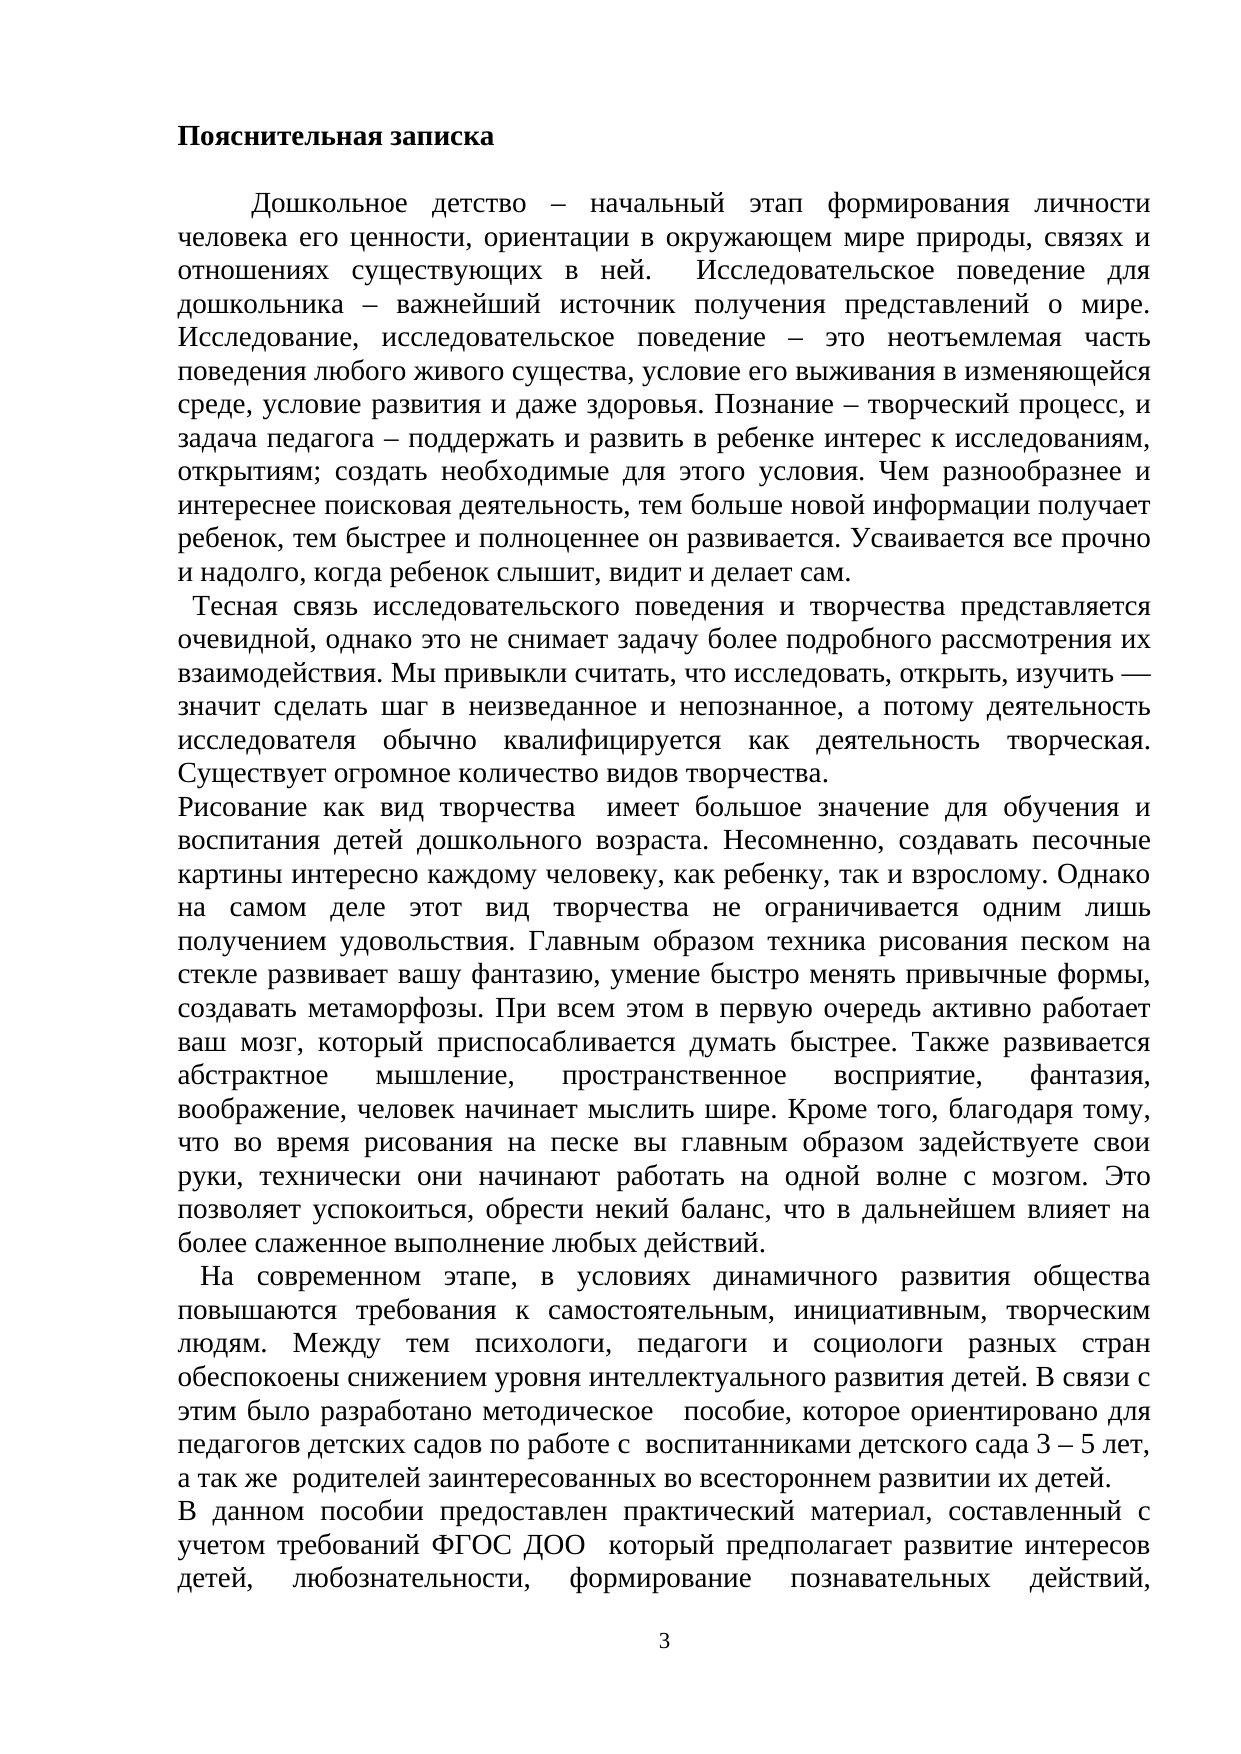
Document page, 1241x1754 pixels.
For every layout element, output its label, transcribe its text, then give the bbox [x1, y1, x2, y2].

text Тесная связь исследовательского поведения и творчества представляется очевидной, однако это не снимает задачу более подробного рассмотрения их взаимодействия. Мы привыкли считать, что исследовать, открыть, изучить — значит сделать шаг в неизведанное и непознанное, а потому деятельность исследователя обычно квалифицируется как деятельность творческая. Существует огромное количество видов творчества. [177, 588, 1152, 789]
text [177, 1493, 1152, 1594]
text Пояснительная записка [177, 118, 1152, 152]
text Дошкольное детство – начальный этап формирования личности человека его ценности, ориентации в окружающем мире природы, связях и отношениях существующих в ней. Исследовательское поведение для дошкольника – важнейший источник получения представлений о мире. Исследование, исследовательское поведение – это неотъемлемая часть поведения любого живого существа, условие его выживания в изменяющейся среде, условие развития и даже здоровья. Познание – творческий процесс, и задача педагога – поддержать и развить в ребенке интерес к исследованиям, открытиям; создать необходимые для этого условия. Чем разнообразнее и интереснее поисковая деятельность, тем больше новой информации получает ребенок, тем быстрее и полноценнее он развивается. Усваивается все прочно и надолго, когда ребенок слышит, видит и делает сам. [177, 185, 1152, 588]
text Рисование как вид творчества имеет большое значение для обучения и воспитания детей дошкольного возраста. Несомненно, создавать песочные картины интересно каждому человеку, как ребенку, так и взрослому. Однако на самом деле этот вид творчества не ограничивается одним лишь получением удовольствия. Главным образом техника рисования песком на стекле развивает вашу фантазию, умение быстро менять привычные формы, создавать метаморфозы. При всем этом в первую очередь активно работает ваш мозг, который приспосабливается думать быстрее. Также развивается абстрактное мышление, пространственное восприятие, фантазия, воображение, человек начинает мыслить шире. Кроме того, благодаря тому, что во время рисования на песке вы главным образом задействуете свои руки, технически они начинают работать на одной волне с мозгом. Это позволяет успокоиться, обрести некий баланс, что в дальнейшем влияет на более слаженное выполнение любых действий. [177, 789, 1152, 1258]
text На современном этапе, в условиях динамичного развития общества повышаются требования к самостоятельным, инициативным, творческим людям. Между тем психологи, педагоги и социологи разных стран обеспокоены снижением уровня интеллектуального развития детей. В связи с этим было разработано методическое пособие, которое ориентировано для педагогов детских садов по работе с воспитанниками детского сада 3 – 5 лет, а так же родителей заинтересованных во всестороннем развитии их детей. [177, 1258, 1152, 1493]
